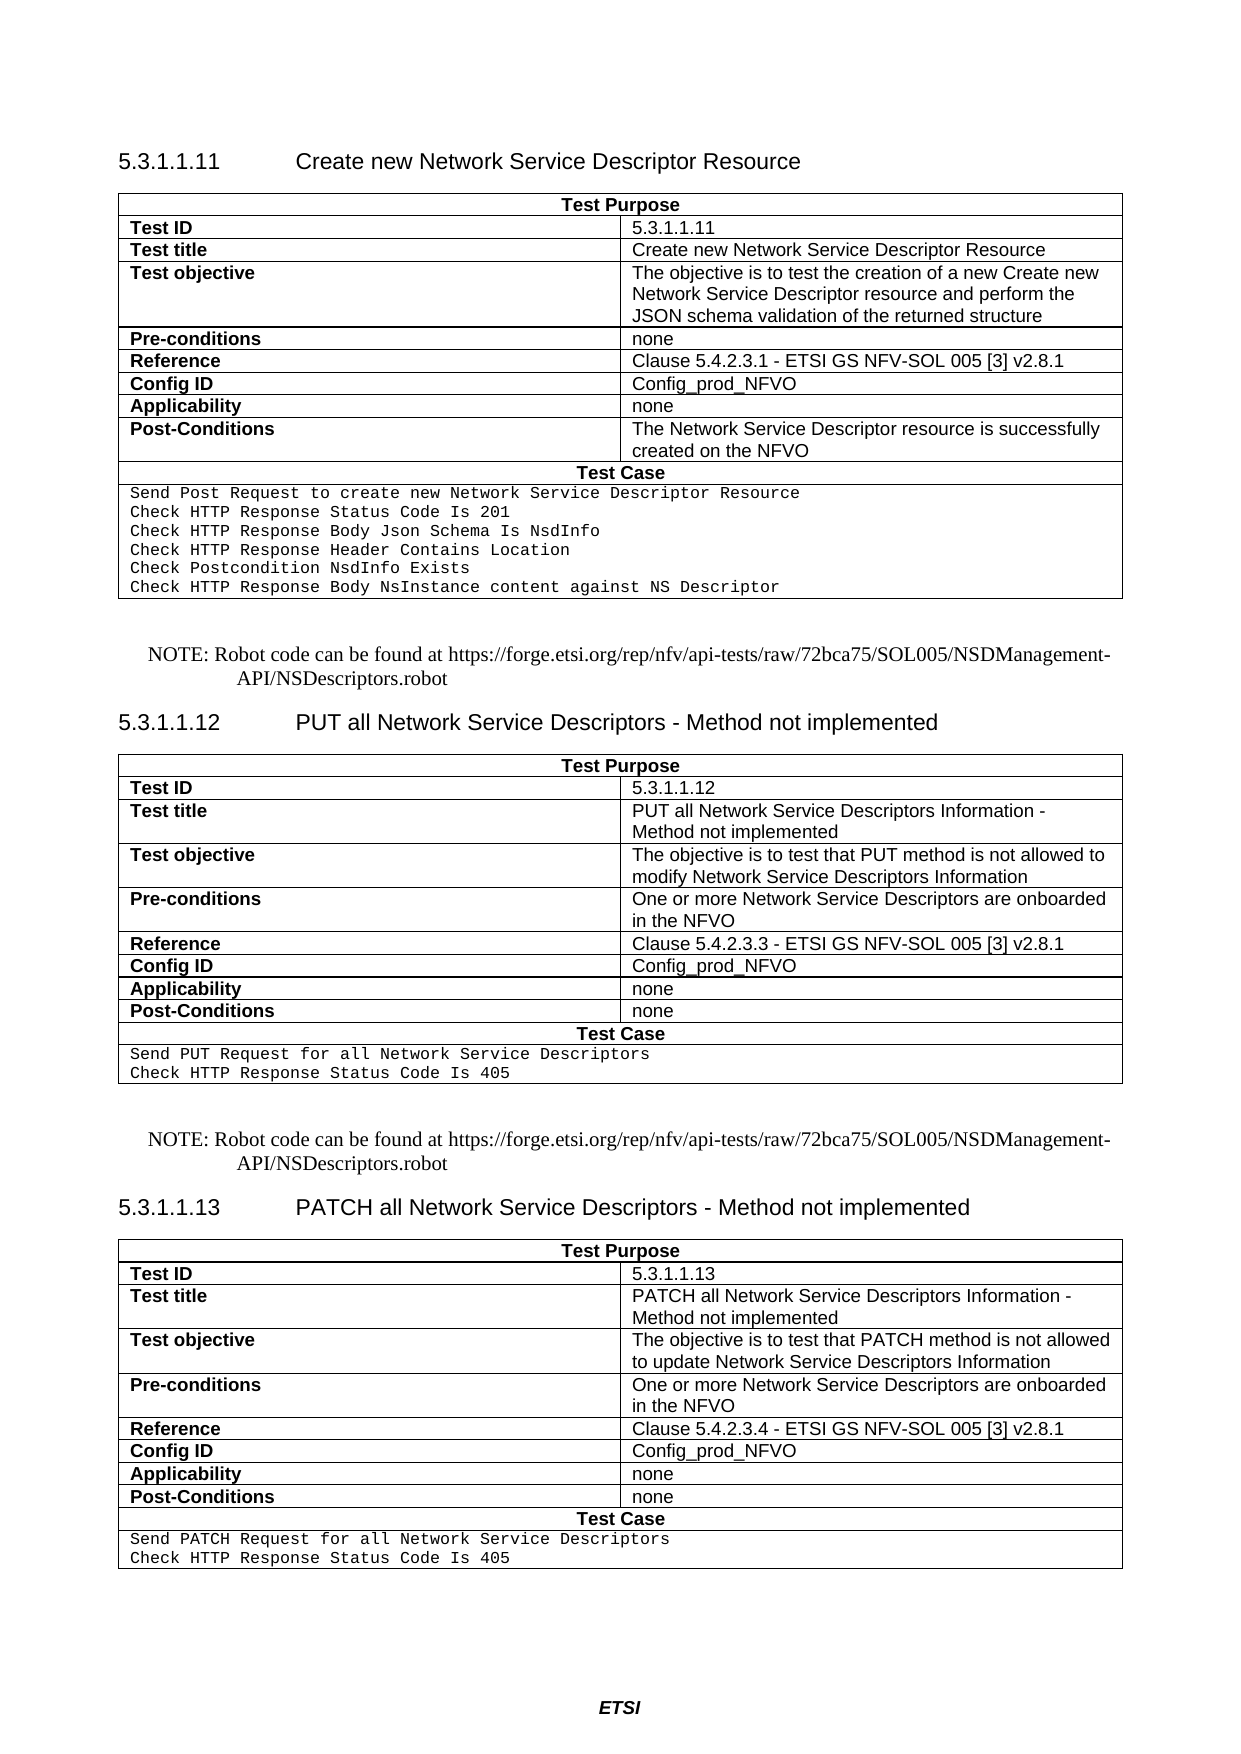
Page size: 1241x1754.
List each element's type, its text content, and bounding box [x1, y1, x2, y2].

table_cell Send PATCH Request for all Network Service Descriptors Check HTTP Response Status Code Is 405 [119, 1531, 1122, 1568]
table_cell none [621, 1485, 1122, 1507]
table_cell Test ID [119, 216, 620, 238]
table_cell Applicability [119, 1463, 620, 1484]
table_cell Config_prod_NFVO [621, 373, 1122, 394]
table_cell Clause 5.4.2.3.4 - ETSI GS NFV-SOL 005 [3] v2.8.1 [621, 1418, 1122, 1439]
table_cell Post-Conditions [119, 1000, 620, 1022]
table_cell Applicability [119, 395, 620, 417]
subtitle 5.3.1.1.11 Create new Network Service Descriptor Resource [118, 148, 1122, 174]
table_cell Test title [119, 800, 620, 843]
table_cell One or more Network Service Descriptors are onboarded in the NFVO [621, 888, 1122, 931]
subtitle 5.3.1.1.13 PATCH all Network Service Descriptors - Method not implemented [118, 1194, 1122, 1220]
table_cell Config_prod_NFVO [621, 955, 1122, 976]
table_cell Test objective [119, 844, 620, 887]
table_cell Test Case [119, 1508, 1122, 1529]
table_cell The objective is to test that PUT method is not allowed to modify Network Service Descriptors Information [621, 844, 1122, 887]
table_cell Config ID [119, 1440, 620, 1462]
table_cell Create new Network Service Descriptor Resource [621, 239, 1122, 261]
table_cell none [621, 978, 1122, 999]
subtitle 5.3.1.1.12 PUT all Network Service Descriptors - Method not implemented [118, 708, 1122, 735]
table_cell Test ID [119, 1263, 620, 1284]
table_cell Test title [119, 1285, 620, 1328]
table_cell Applicability [119, 978, 620, 999]
table_cell none [621, 1463, 1122, 1484]
table_cell Send PUT Request for all Network Service Descriptors Check HTTP Response Status Code Is 405 [119, 1045, 1122, 1083]
table_header Test Purpose [119, 194, 1122, 215]
table_cell The objective is to test the creation of a new Create new Network Service Descriptor resource and perform the JSON schema validation of the returned structure [621, 262, 1122, 326]
table_cell Test ID [119, 777, 620, 799]
table_cell The objective is to test that PATCH method is not allowed to update Network Service Descriptors Information [621, 1329, 1122, 1372]
table_cell none [621, 1000, 1122, 1022]
table_cell Config ID [119, 373, 620, 394]
table_cell Test objective [119, 1329, 620, 1372]
table_cell Reference [119, 932, 620, 954]
table_cell The Network Service Descriptor resource is successfully created on the NFVO [621, 418, 1122, 461]
table_cell Clause 5.4.2.3.3 - ETSI GS NFV-SOL 005 [3] v2.8.1 [621, 932, 1122, 954]
table_cell Post-Conditions [119, 418, 620, 461]
table_cell PUT all Network Service Descriptors Information - Method not implemented [621, 800, 1122, 843]
table_cell none [621, 395, 1122, 417]
table_cell Clause 5.4.2.3.1 - ETSI GS NFV-SOL 005 [3] v2.8.1 [621, 350, 1122, 372]
table_header Test Purpose [119, 755, 1122, 776]
table_cell 5.3.1.1.11 [621, 216, 1122, 238]
table_cell Send Post Request to create new Network Service Descriptor Resource Check HTTP Response Status Code Is 201 Check HTTP Response Body Json Schema Is NsdInfo Check HTTP Response Header Contains Location Check Postcondition NsdInfo Exists Check HTTP Response Body NsInstance content against NS Descriptor [119, 485, 1122, 598]
table_cell Config ID [119, 955, 620, 976]
table_cell Post-Conditions [119, 1485, 620, 1507]
table_cell Pre-conditions [119, 328, 620, 349]
table_cell Test title [119, 239, 620, 261]
table_cell 5.3.1.1.13 [621, 1263, 1122, 1284]
table_cell Pre-conditions [119, 888, 620, 931]
table_cell Test Case [119, 1023, 1122, 1044]
table_cell Config_prod_NFVO [621, 1440, 1122, 1462]
table_cell Test objective [119, 262, 620, 326]
table_cell One or more Network Service Descriptors are onboarded in the NFVO [621, 1374, 1122, 1417]
table_header Test Purpose [119, 1240, 1122, 1261]
table_cell Test Case [119, 462, 1122, 483]
table_cell 5.3.1.1.12 [621, 777, 1122, 799]
table_cell Reference [119, 350, 620, 372]
text NOTE: Robot code can be found at https://forge.etsi.org/rep/nfv/api-tests/raw/72bca75/SOL005/NSDManagement-API/NSDescriptors.robot [148, 642, 1122, 690]
table_cell Reference [119, 1418, 620, 1439]
text NOTE: Robot code can be found at https://forge.etsi.org/rep/nfv/api-tests/raw/72bca75/SOL005/NSDManagement-API/NSDescriptors.robot [148, 1127, 1122, 1175]
table_cell none [621, 328, 1122, 349]
table_cell Pre-conditions [119, 1374, 620, 1417]
table_cell PATCH all Network Service Descriptors Information - Method not implemented [621, 1285, 1122, 1328]
